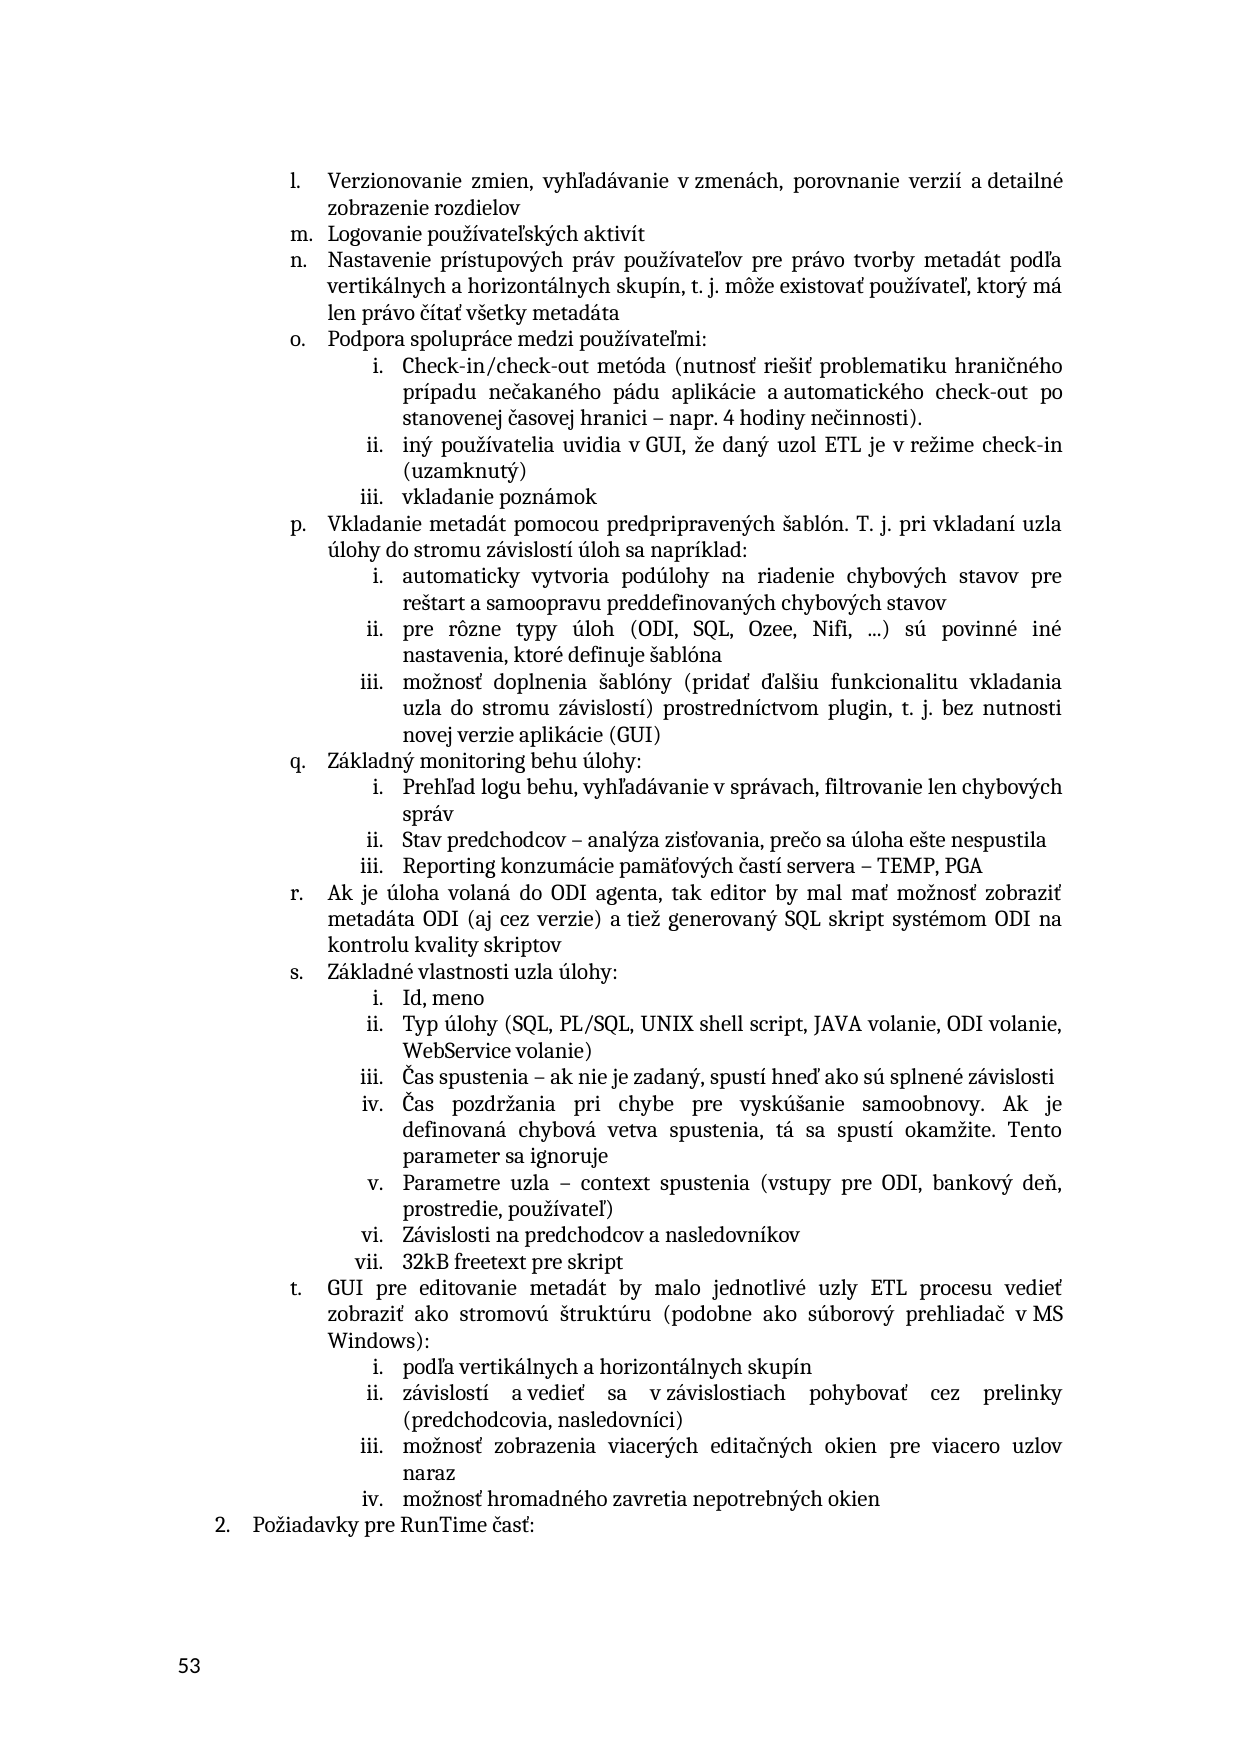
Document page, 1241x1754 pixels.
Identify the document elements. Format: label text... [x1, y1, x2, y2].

list Vkladanie metadát pomocou predpripravených šablón. T. j. pri vkladaní uzla úlohy do stromu závislostí úloh sa napríklad: [290, 511, 1063, 563]
list možnosť zobrazenia viacerých editačných okien pre viacero uzlov naraz [383, 1433, 1063, 1486]
list Podpora spolupráce medzi používateľmi: [290, 326, 1063, 352]
list závislostí a vedieť sa v závislostiach pohybovať cez prelinky (predchodcovia, nasledovníci) [383, 1380, 1063, 1433]
list Nastavenie prístupových práv používateľov pre právo tvorby metadát podľa vertikálnych a horizontálnych skupín, t. j. môže existovať používateľ, ktorý má len právo čítať všetky metadáta [290, 247, 1063, 326]
list Reporting konzumácie pamäťových častí servera – TEMP, PGA [383, 853, 1063, 879]
list podľa vertikálnych a horizontálnych skupín [383, 1354, 1063, 1380]
list 32kB freetext pre skript [383, 1248, 1063, 1275]
list Stav predchodcov – analýza zisťovania, prečo sa úloha ešte nespustila [383, 827, 1063, 853]
list Typ úlohy (SQL, PL/SQL, UNIX shell script, JAVA volanie, ODI volanie, WebService volanie) [383, 1011, 1063, 1064]
list Parametre uzla – context spustenia (vstupy pre ODI, bankový deň, prostredie, používateľ) [383, 1169, 1063, 1222]
list Požiadavky pre RunTime časť: [215, 1512, 1063, 1538]
list GUI pre editovanie metadát by malo jednotlivé uzly ETL procesu vedieť zobraziť ako stromovú štruktúru (podobne ako súborový prehliadač v MS Windows): [290, 1275, 1063, 1354]
list Čas spustenia – ak nie je zadaný, spustí hneď ako sú splnené závislosti [383, 1064, 1063, 1090]
list Logovanie používateľských aktivít [290, 221, 1063, 247]
list pre rôzne typy úloh (ODI, SQL, Ozee, Nifi, ...) sú povinné iné nastavenia, ktoré definuje šablóna [383, 616, 1063, 669]
list Závislosti na predchodcov a nasledovníkov [383, 1222, 1063, 1248]
list Id, meno [383, 985, 1063, 1011]
list iný používatelia uvidia v GUI, že daný uzol ETL je v režime check-in (uzamknutý) [383, 431, 1063, 484]
list Prehľad logu behu, vyhľadávanie v správach, filtrovanie len chybových správ [383, 774, 1063, 827]
list automaticky vytvoria podúlohy na riadenie chybových stavov pre reštart a samoopravu preddefinovaných chybových stavov [383, 563, 1063, 616]
list Verzionovanie zmien, vyhľadávanie v zmenách, porovnanie verzií a detailné zobrazenie rozdielov [290, 168, 1063, 221]
list možnosť hromadného zavretia nepotrebných okien [383, 1486, 1063, 1512]
list Základný monitoring behu úlohy: [290, 748, 1063, 774]
list možnosť doplnenia šablóny (pridať ďalšiu funkcionalitu vkladania uzla do stromu závislostí) prostredníctvom plugin, t. j. bez nutnosti novej verzie aplikácie (GUI) [383, 669, 1063, 748]
list Check-in/check-out metóda (nutnosť riešiť problematiku hraničného prípadu nečakaného pádu aplikácie a automatického check-out po stanovenej časovej hranici – napr. 4 hodiny nečinnosti). [383, 352, 1063, 431]
list vkladanie poznámok [383, 484, 1063, 511]
list Ak je úloha volaná do ODI agenta, tak editor by mal mať možnosť zobraziť metadáta ODI (aj cez verzie) a tiež generovaný SQL skript systémom ODI na kontrolu kvality skriptov [290, 879, 1063, 958]
list Základné vlastnosti uzla úlohy: [290, 958, 1063, 985]
list Čas pozdržania pri chybe pre vyskúšanie samoobnovy. Ak je definovaná chybová vetva spustenia, tá sa spustí okamžite. Tento parameter sa ignoruje [383, 1090, 1063, 1169]
